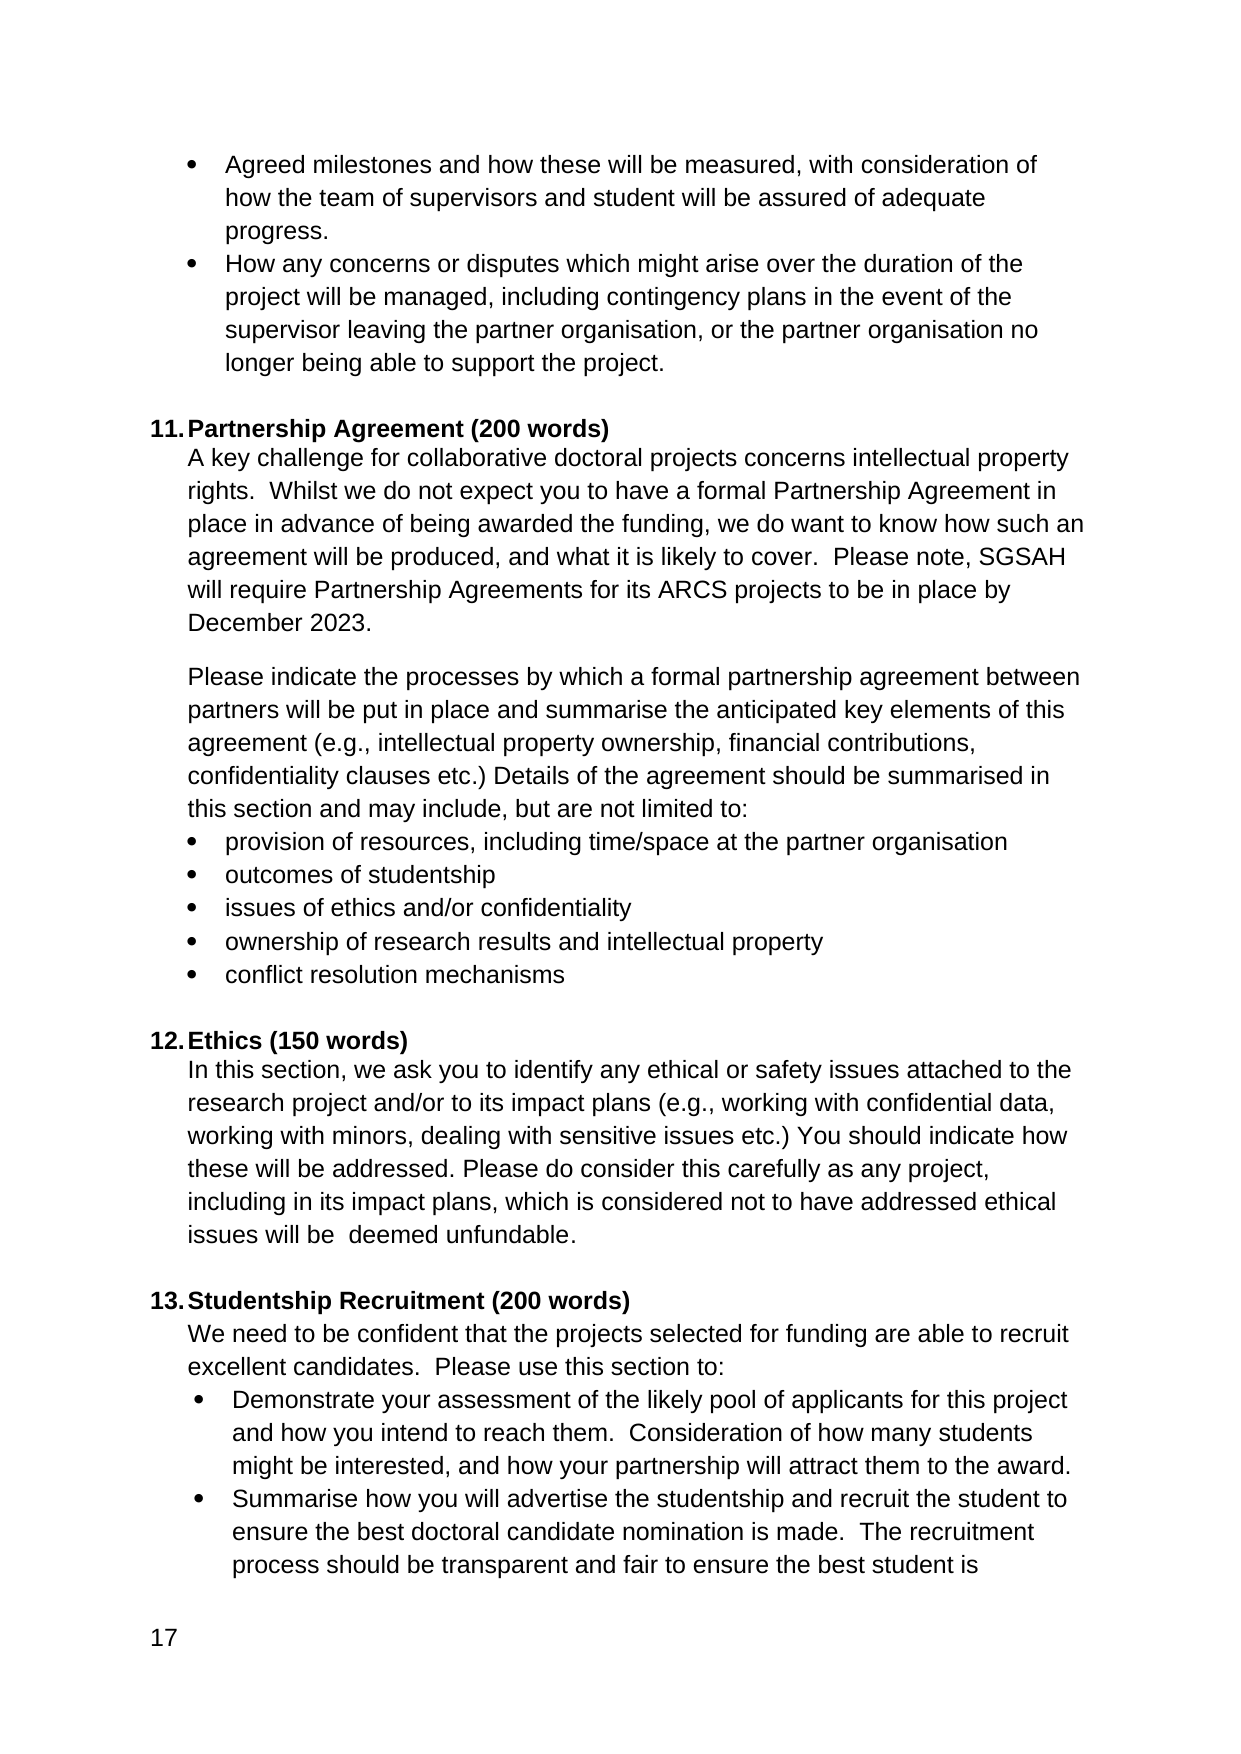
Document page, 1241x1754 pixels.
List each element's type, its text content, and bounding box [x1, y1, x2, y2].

list Studentship Recruitment (200 words) [150, 1286, 1090, 1314]
list issues of ethics and/or confidentiality [187, 893, 1090, 922]
list How any concerns or disputes which might arise over the duration of the project will be managed, including contingency plans in the event of the supervisor leaving the partner organisation, or the partner organisation no longer being able to support the project. [187, 249, 1090, 377]
list Partnership Agreement (200 words) [150, 414, 1090, 443]
list provision of resources, including time/space at the partner organisation [187, 827, 1090, 856]
list outcomes of studentship [187, 860, 1090, 889]
list conflict resolution mechanisms [187, 960, 1090, 988]
list In this section, we ask you to identify any ethical or safety issues attached to the research project and/or to its impact plans (e.g., working with confidential data, working with minors, dealing with sensitive issues etc.) You should indicate how these will be addressed. Please do consider this carefully as any project, including in its impact plans, which is considered not to have addressed ethical issues will be deemed unfundable. [187, 1054, 1090, 1248]
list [194, 1484, 1090, 1579]
text A key challenge for collaborative doctoral projects concerns intellectual property rights. Whilst we do not expect you to have a formal Partnership Agreement in place in advance of being awarded the funding, we do want to know how such an agreement will be produced, and what it is likely to cover. Please note, SGSAH will require Partnership Agreements for its ARCS projects to be in place by December 2023. [187, 443, 1090, 637]
list ownership of research results and intellectual property [187, 927, 1090, 955]
list Agreed milestones and how these will be measured, with consideration of how the team of supervisors and student will be assured of adequate progress. [187, 150, 1090, 245]
text We need to be confident that the projects selected for funding are able to recruit excellent candidates. Please use this section to: [187, 1319, 1090, 1381]
list Demonstrate your assessment of the likely pool of applicants for this project and how you intend to reach them. Consideration of how many students might be interested, and how your partnership will attract them to the award. [194, 1385, 1090, 1480]
list Ethics (150 words) [150, 1026, 1090, 1054]
text Please indicate the processes by which a formal partnership agreement between partners will be put in place and summarise the anticipated key elements of this agreement (e.g., intellectual property ownership, financial contributions, confidentiality clauses etc.) Details of the agreement should be summarised in this section and may include, but are not limited to: [187, 662, 1090, 823]
